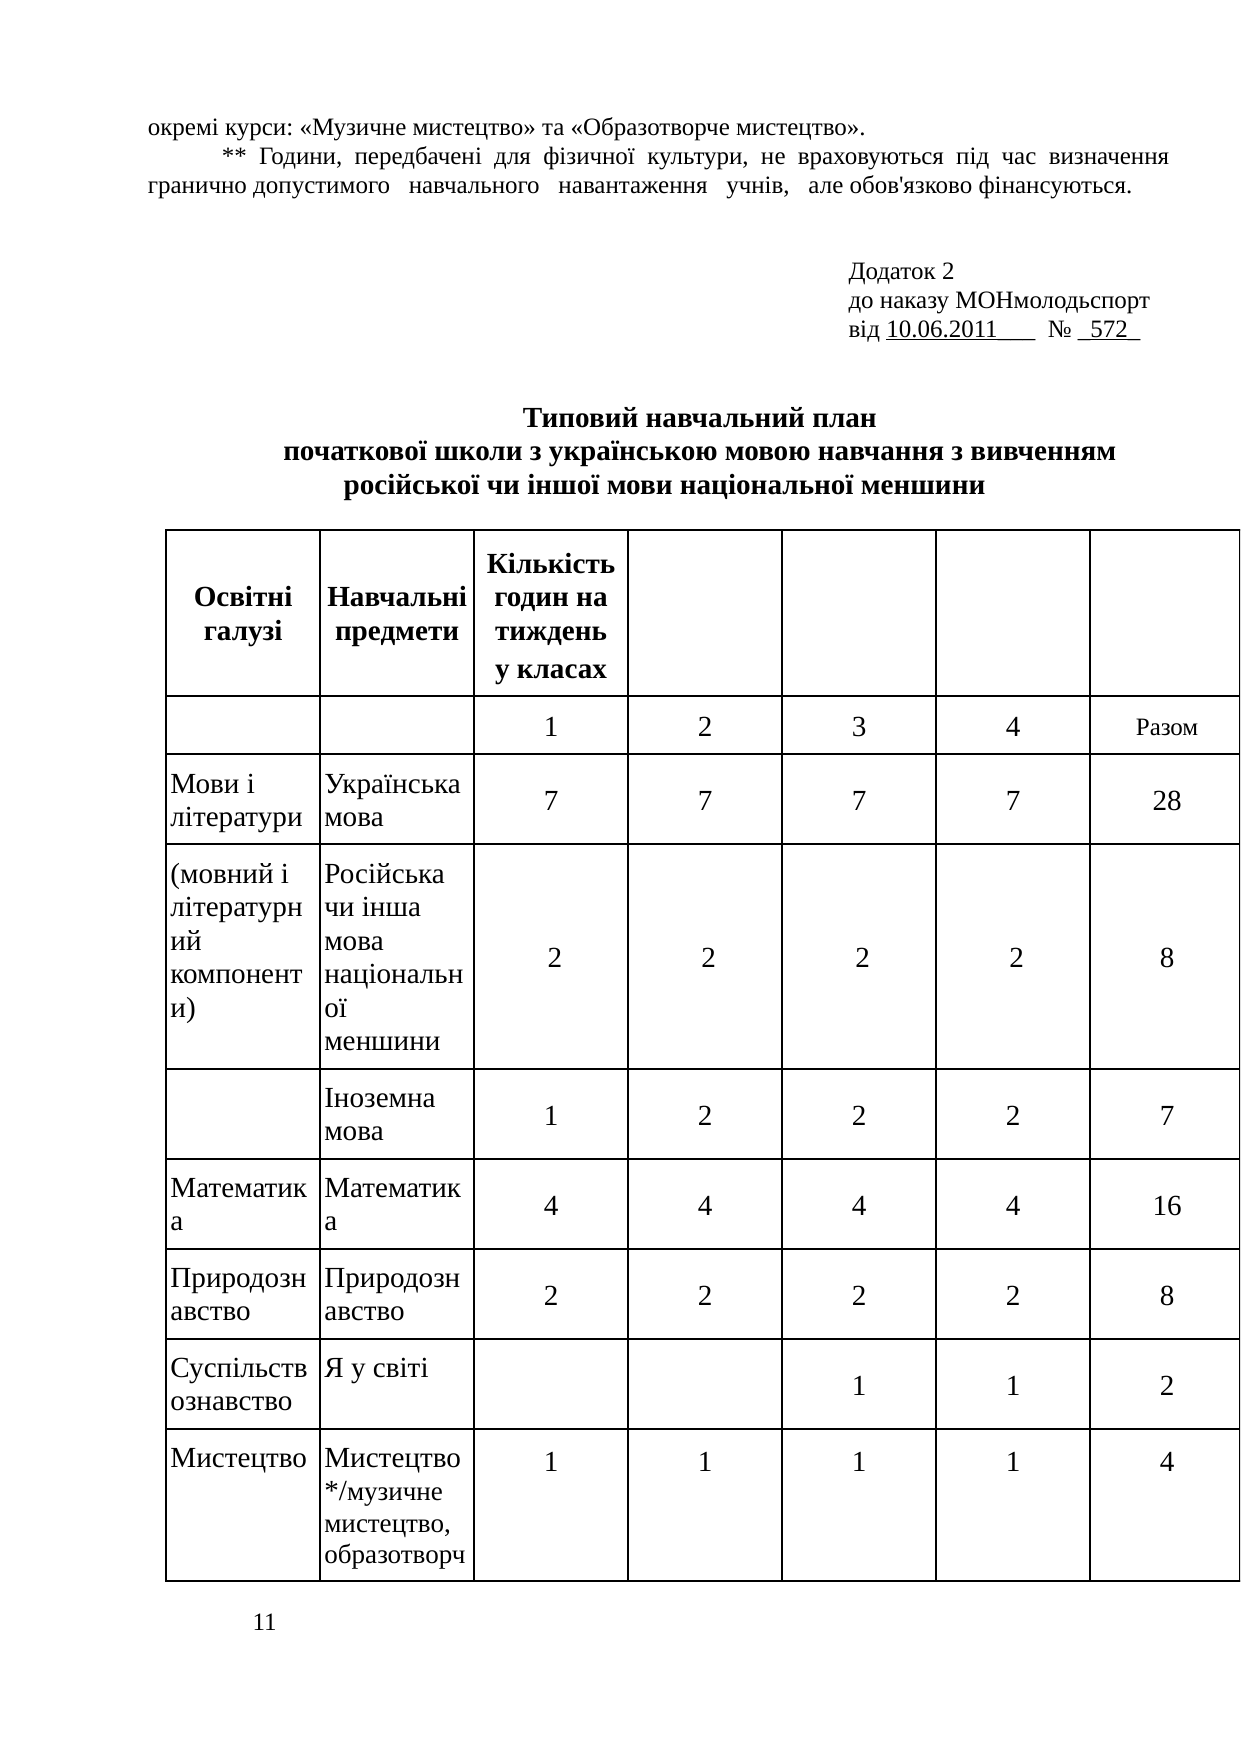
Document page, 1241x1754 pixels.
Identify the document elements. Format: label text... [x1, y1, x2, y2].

table_cell 2 [937, 845, 1089, 1067]
table_cell 1 [783, 1430, 935, 1580]
table_cell Я у світі [321, 1340, 473, 1427]
table_cell Математика [321, 1160, 473, 1247]
table_cell Російська чи інша мова національної меншини [321, 845, 473, 1067]
table_cell 1 [937, 1430, 1089, 1580]
table_cell [167, 697, 319, 753]
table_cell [321, 1430, 473, 1580]
table_cell [167, 1070, 319, 1157]
table_cell 28 [1091, 755, 1239, 843]
table_cell 7 [629, 755, 781, 843]
table_cell Суспільствознавство [167, 1340, 319, 1427]
table_cell [629, 1340, 781, 1427]
table_cell 16 [1091, 1160, 1239, 1247]
table_cell 4 [937, 697, 1089, 753]
table_cell 4 [475, 1160, 627, 1247]
table_cell 1 [783, 1340, 935, 1427]
table_cell 2 [629, 1070, 781, 1157]
table_cell 4 [1091, 1430, 1239, 1580]
table_cell 4 [937, 1160, 1089, 1247]
table_header Освітні галузі [167, 531, 319, 695]
table_cell [321, 697, 473, 753]
table_cell 2 [783, 845, 935, 1067]
table_cell 2 [475, 845, 627, 1067]
table_header Навчальні предмети [321, 531, 473, 695]
table_cell Природознавство [167, 1250, 319, 1337]
table_cell Разом [1091, 697, 1239, 753]
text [148, 112, 1170, 141]
table_cell 4 [629, 1160, 781, 1247]
table_cell 1 [629, 1430, 781, 1580]
table_header Кількість годин на тиждень у класах [475, 531, 627, 695]
text Типовий навчальний план [177, 400, 1152, 433]
table_cell 4 [783, 1160, 935, 1247]
table_cell 2 [629, 1250, 781, 1337]
table_cell 1 [475, 1070, 627, 1157]
table_cell 2 [629, 697, 781, 753]
table_cell 7 [475, 755, 627, 843]
table_cell 7 [1091, 1070, 1239, 1157]
table_cell 2 [475, 1250, 627, 1337]
text ** Години, передбачені для фізичної культури, не враховуються під час визначення гранично допустимого навчального навантаження учнів, але обов'язково фінансуються. [148, 141, 1170, 199]
table_cell 2 [629, 845, 781, 1067]
table_cell 8 [1091, 1250, 1239, 1337]
table_header [937, 531, 1089, 695]
table_cell 2 [783, 1250, 935, 1337]
table_cell Математика [167, 1160, 319, 1247]
table_cell Іноземна мова [321, 1070, 473, 1157]
table_cell 8 [1091, 845, 1239, 1067]
text Додаток 2 [848, 256, 1152, 285]
table_header [629, 531, 781, 695]
table_cell 2 [937, 1250, 1089, 1337]
table_cell 7 [937, 755, 1089, 843]
table_cell 1 [937, 1340, 1089, 1427]
table_cell Українська мова [321, 755, 473, 843]
text початкової школи з українською мовою навчання з вивченням російської чи іншої мови національної меншини [177, 433, 1152, 501]
table_header [783, 531, 935, 695]
table_cell 3 [783, 697, 935, 753]
table_cell Мови і літератури [167, 755, 319, 843]
table_cell Мистецтво [167, 1430, 319, 1580]
table_cell (мовний і літературний компоненти) [167, 845, 319, 1067]
table_cell 2 [783, 1070, 935, 1157]
table_cell 1 [475, 697, 627, 753]
text до наказу МОНмолодьспорт [848, 285, 1152, 314]
table_cell 1 [475, 1430, 627, 1580]
table_cell 2 [937, 1070, 1089, 1157]
table_cell 2 [1091, 1340, 1239, 1427]
table_cell 7 [783, 755, 935, 843]
text від 10.06.2011___ № _572_ [848, 314, 1152, 342]
table_header [1091, 531, 1239, 695]
table_cell Природознавство [321, 1250, 473, 1337]
table_cell [475, 1340, 627, 1427]
